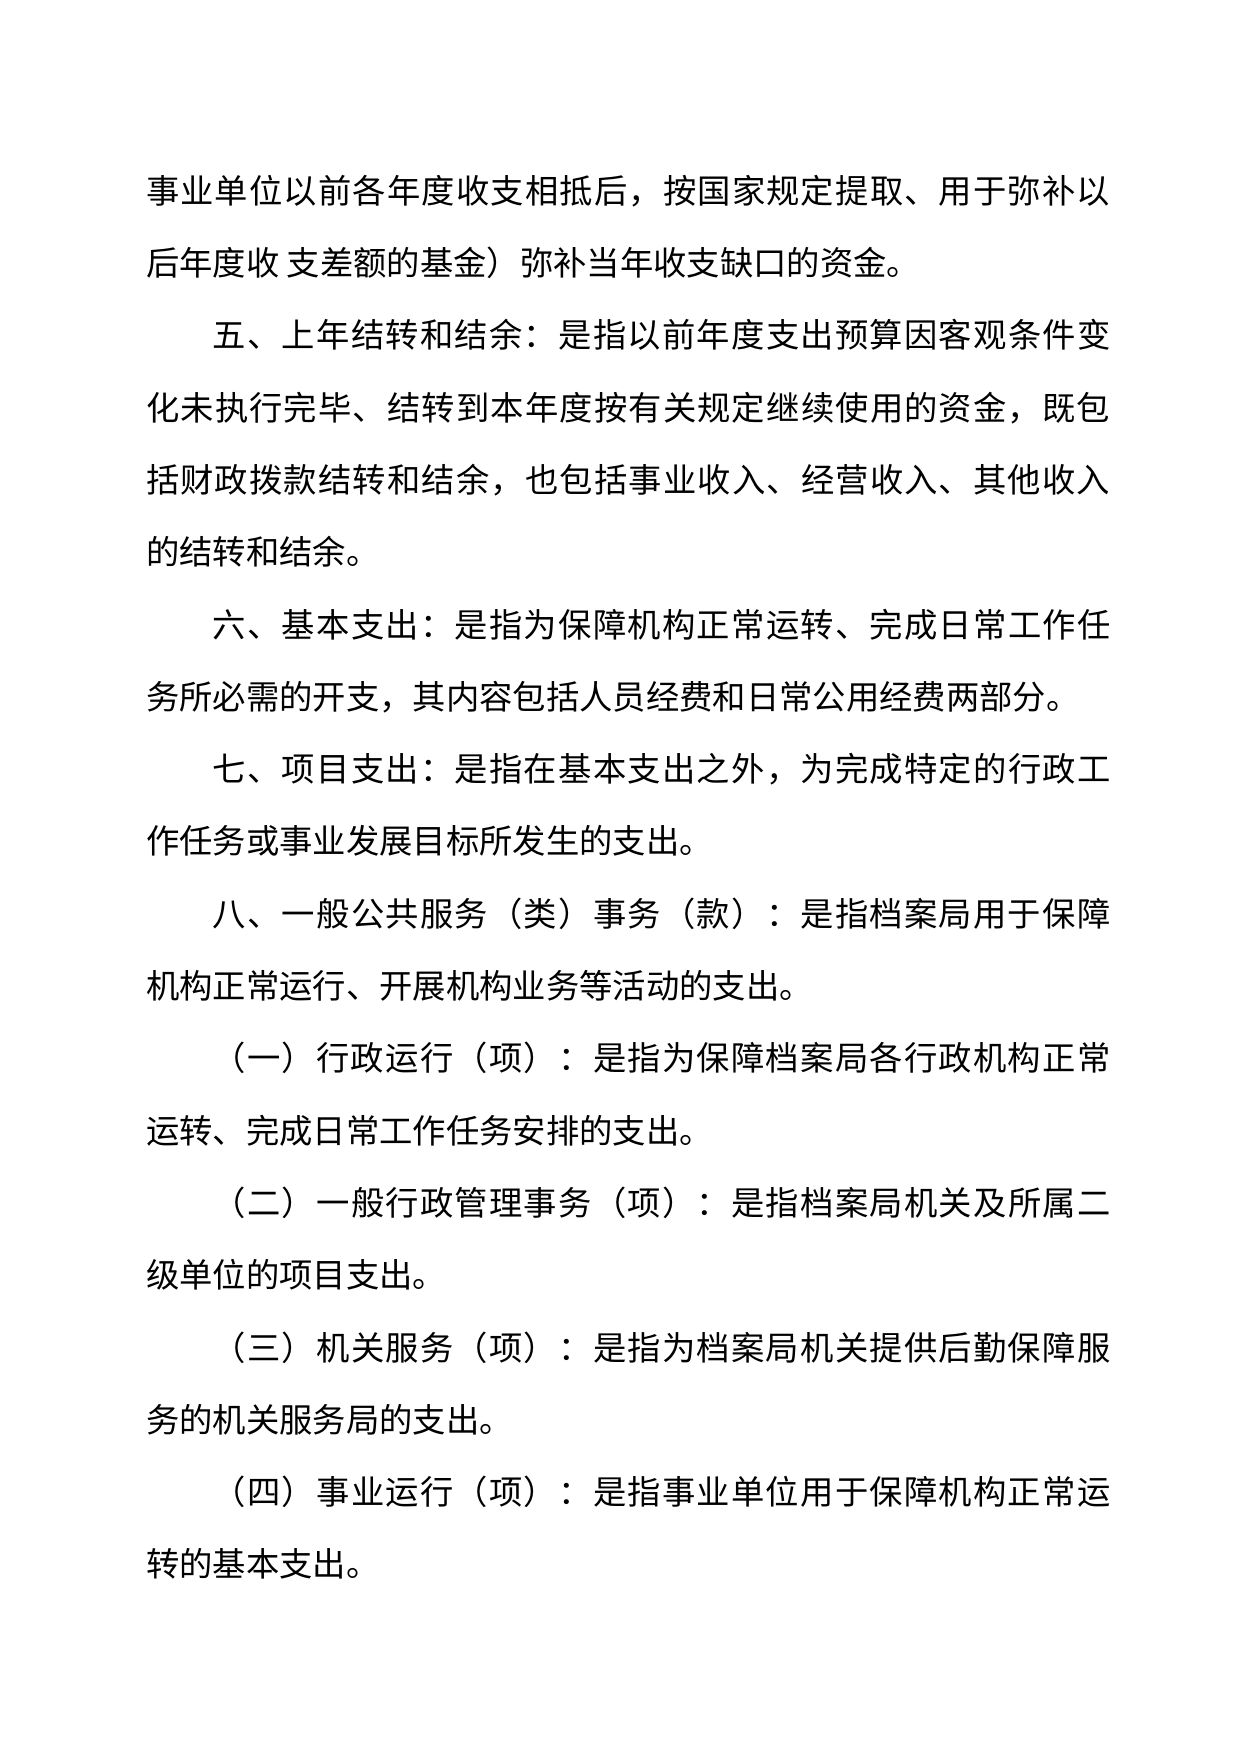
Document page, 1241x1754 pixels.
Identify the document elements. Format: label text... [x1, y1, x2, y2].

text （二）一般行政管理事务（项）：是指档案局机关及所属二级单位的项目支出。 [146, 1177, 1111, 1297]
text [146, 164, 1111, 285]
text 八、一般公共服务（类）事务（款）：是指档案局用于保障机构正常运行、开展机构业务等活动的支出。 [146, 887, 1111, 1008]
text （四）事业运行（项）：是指事业单位用于保障机构正常运转的基本支出。 [146, 1466, 1111, 1586]
text 七、项目支出：是指在基本支出之外，为完成特定的行政工作任务或事业发展目标所发生的支出。 [146, 743, 1111, 863]
text 六、基本支出：是指为保障机构正常运转、完成日常工作任务所必需的开支，其内容包括人员经费和日常公用经费两部分。 [146, 598, 1111, 719]
text （一）行政运行（项）：是指为保障档案局各行政机构正常运转、完成日常工作任务安排的支出。 [146, 1032, 1111, 1153]
text （三）机关服务（项）：是指为档案局机关提供后勤保障服务的机关服务局的支出。 [146, 1321, 1111, 1442]
text 五、上年结转和结余：是指以前年度支出预算因客观条件变化未执行完毕、结转到本年度按有关规定继续使用的资金，既包括财政拨款结转和结余，也包括事业收入、经营收入、其他收入的结转和结余。 [146, 309, 1111, 574]
